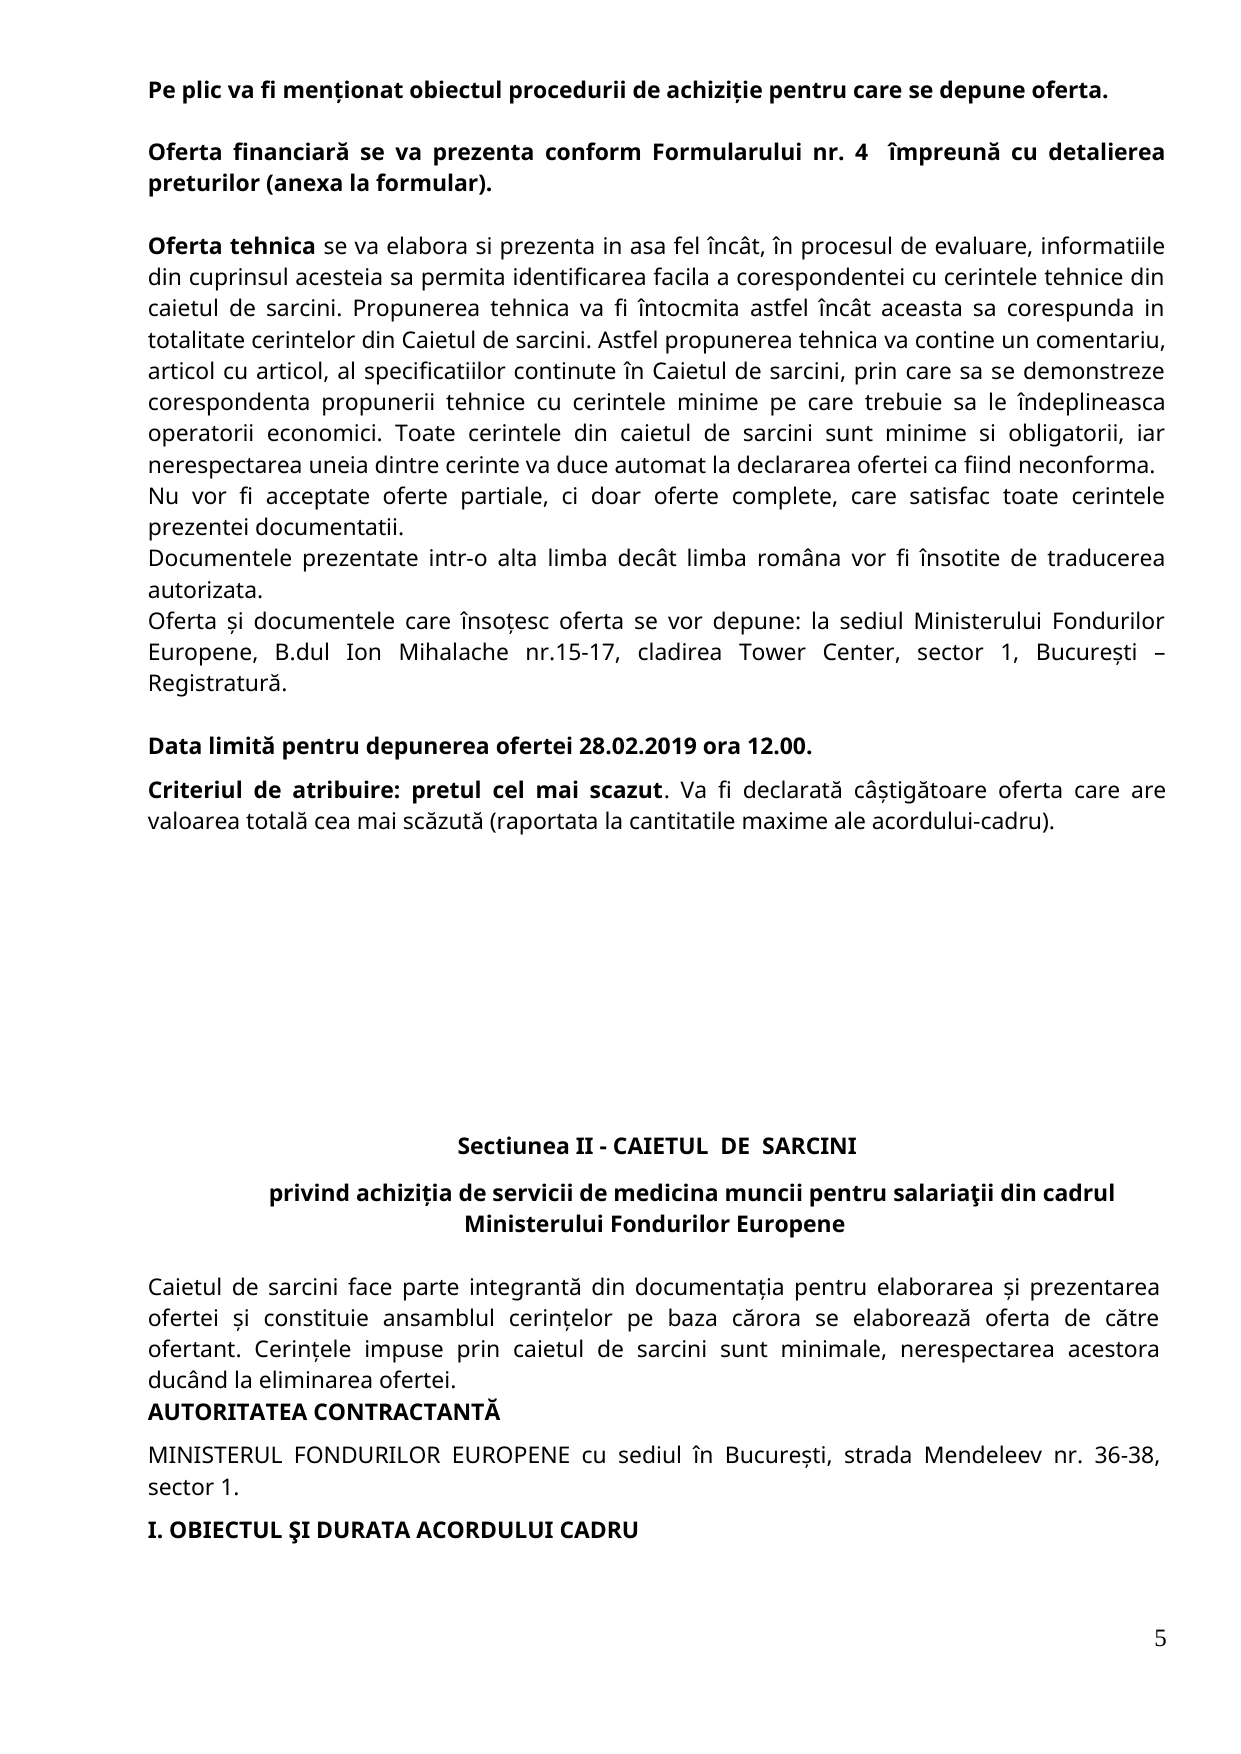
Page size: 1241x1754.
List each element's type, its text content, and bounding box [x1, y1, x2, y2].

text Caietul de sarcini face parte integrantă din documentația pentru elaborarea și prezentarea ofertei și constituie ansamblul cerințelor pe baza cărora se elaborează oferta de către ofertant. Cerințele impuse prin caietul de sarcini sunt minimale, nerespectarea acestora ducând la eliminarea ofertei. [148, 1270, 1162, 1395]
text Pe plic va fi menționat obiectul procedurii de achiziție pentru care se depune oferta. [148, 73, 1167, 105]
text privind achiziția de servicii de medicina muncii pentru salariaţii din cadrul [223, 1177, 1162, 1208]
list Criteriul de atribuire: pretul cel mai scazut. Va fi declarată câştigătoare oferta care are valoarea totală cea mai scăzută (raportata la cantitatile maxime ale acordului-cadru). [148, 773, 1167, 836]
text Oferta financiară se va prezenta conform Formularului nr. 4 împreună cu detalierea preturilor (anexa la formular). [148, 136, 1167, 198]
text AUTORITATEA CONTRACTANTĂ [148, 1395, 1162, 1427]
text Data limită pentru depunerea ofertei 28.02.2019 ora 12.00. [148, 730, 1167, 761]
text Sectiunea II - CAIETUL DE SARCINI [148, 1130, 1167, 1161]
text Oferta tehnica se va elabora si prezenta in asa fel încât, în procesul de evaluare, informatiile din cuprinsul acesteia sa permita identificarea facila a corespondentei cu cerintele tehnice din caietul de sarcini. Propunerea tehnica va fi întocmita astfel încât aceasta sa corespunda in totalitate cerintelor din Caietul de sarcini. Astfel propunerea tehnica va contine un comentariu, articol cu articol, al specificatiilor continute în Caietul de sarcini, prin care sa se demonstreze corespondenta propunerii tehnice cu cerintele minime pe care trebuie sa le îndeplineasca operatorii economici. Toate cerintele din caietul de sarcini sunt minime si obligatorii, iar nerespectarea uneia dintre cerinte va duce automat la declararea ofertei ca fiind neconforma. [148, 230, 1167, 480]
text Documentele prezentate intr-o alta limba decât limba româna vor fi însotite de traducerea autorizata. [148, 542, 1167, 605]
text I. OBIECTUL ŞI DURATA ACORDULUI CADRU [148, 1514, 1162, 1545]
text Nu vor fi acceptate oferte partiale, ci doar oferte complete, care satisfac toate cerintele prezentei documentatii. [148, 480, 1167, 542]
text Oferta și documentele care însoțesc oferta se vor depune: la sediul Ministerului Fondurilor Europene, B.dul Ion Mihalache nr.15-17, cladirea Tower Center, sector 1, București – Registratură. [148, 605, 1167, 698]
text Ministerului Fondurilor Europene [148, 1208, 1162, 1239]
text MINISTERUL FONDURILOR EUROPENE cu sediul în București, strada Mendeleev nr. 36-38, sector 1. [148, 1439, 1162, 1502]
